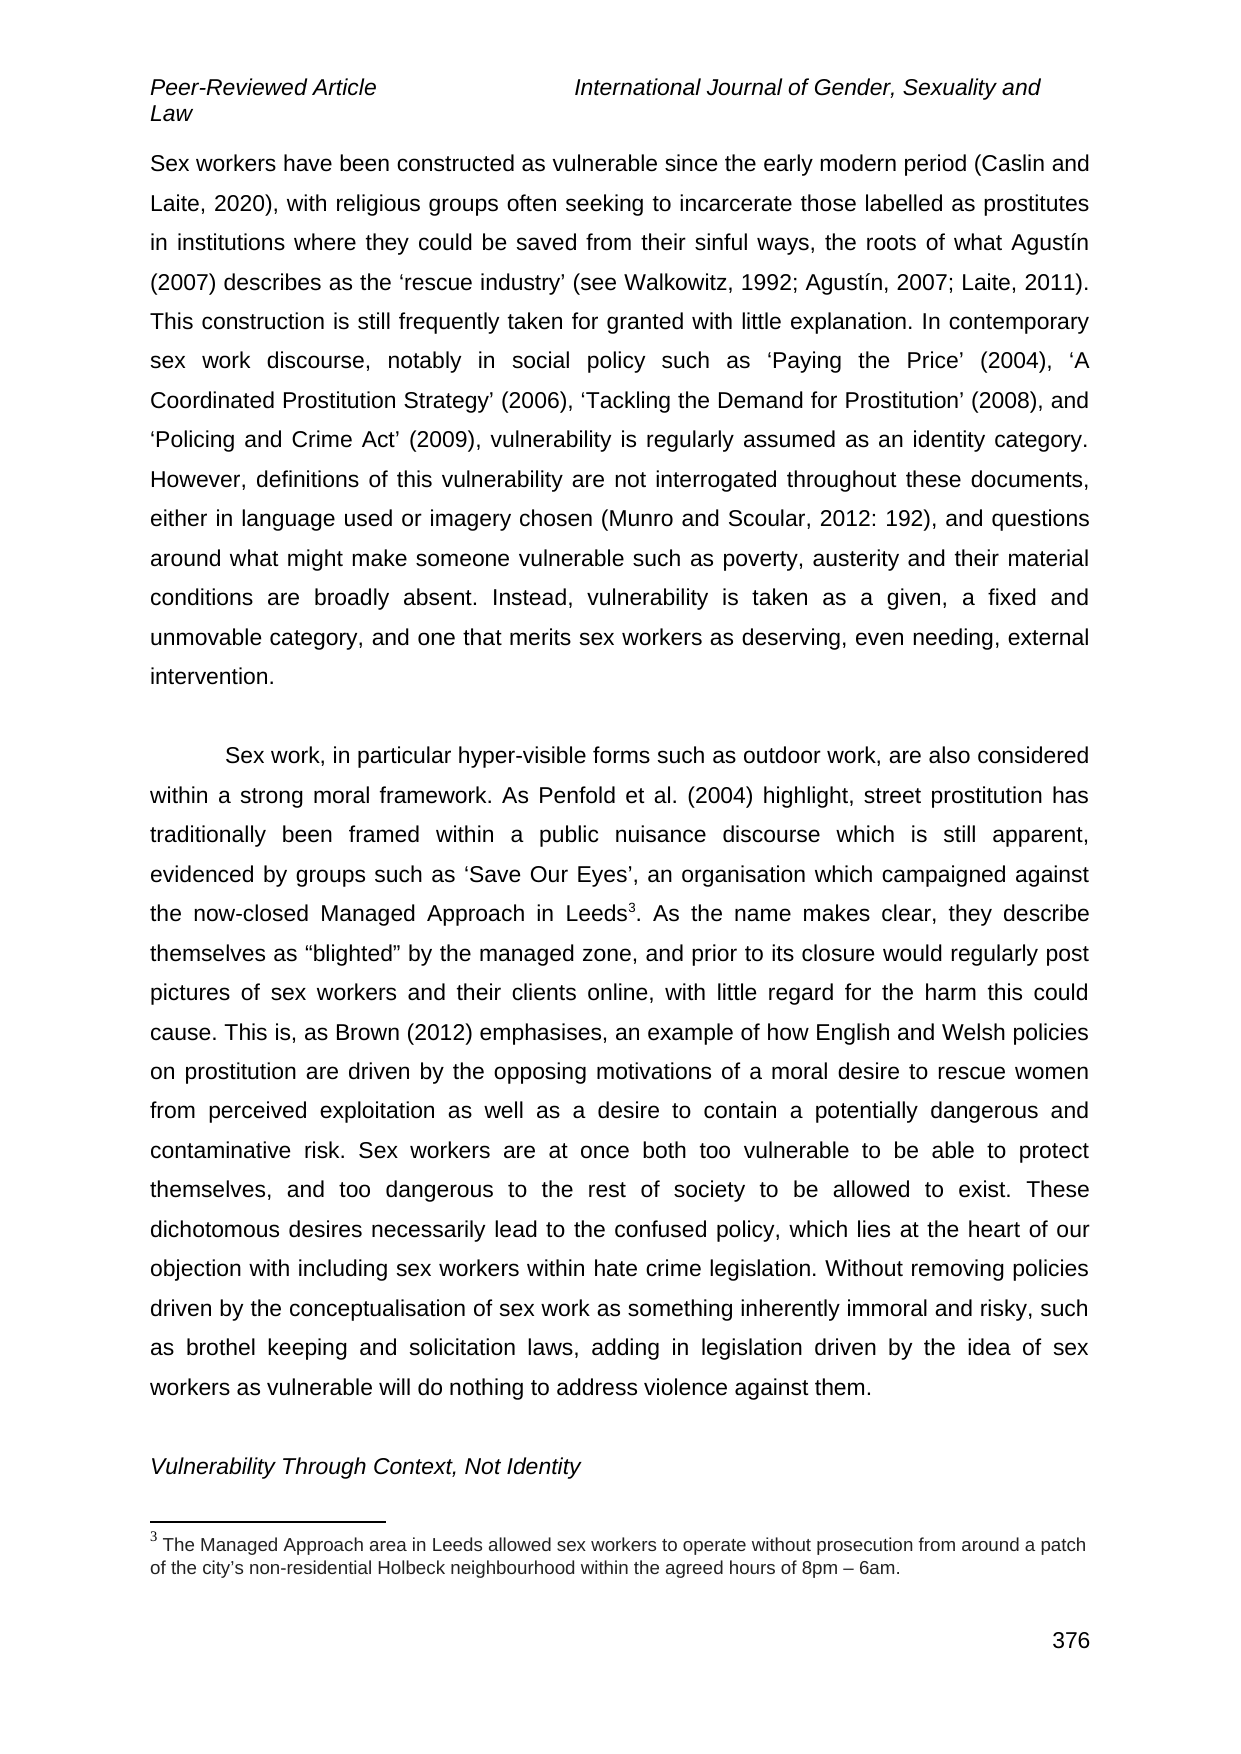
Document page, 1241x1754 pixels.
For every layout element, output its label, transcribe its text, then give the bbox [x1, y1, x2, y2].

title Sex work, in particular hyper-visible forms such as outdoor work, are also considered within a strong moral framework. As Penfold et al. (2004) highlight, street prostitution has traditionally been framed within a public nuisance discourse which is still apparent, evidenced by groups such as ‘Save Our Eyes’, an organisation which campaigned against the now-closed Managed Approach in Leeds. As the name makes clear, they describe themselves as “blighted” by the managed zone, and prior to its closure would regularly post pictures of sex workers and their clients online, with little regard for the harm this could cause. This is, as Brown (2012) emphasises, an example of how English and Welsh policies on prostitution are driven by the opposing motivations of a moral desire to rescue women from perceived exploitation as well as a desire to contain a potentially dangerous and contaminative risk. Sex workers are at once both too vulnerable to be able to protect themselves, and too dangerous to the rest of society to be allowed to exist. These dichotomous desires necessarily lead to the confused policy, which lies at the heart of our objection with including sex workers within hate crime legislation. Without removing policies driven by the conceptualisation of sex work as something inherently immoral and risky, such as brothel keeping and solicitation laws, adding in legislation driven by the idea of sex workers as vulnerable will do nothing to address violence against them. [150, 742, 1090, 1400]
title Vulnerability Through Context, Not Identity [150, 1453, 1090, 1479]
title Sex workers have been constructed as vulnerable since the early modern period (Caslin and Laite, 2020), with religious groups often seeking to incarcerate those labelled as prostitutes in institutions where they could be saved from their sinful ways, the roots of what Agustín (2007) describes as the ‘rescue industry’ (see Walkowitz, 1992; Agustín, 2007; Laite, 2011). This construction is still frequently taken for granted with little explanation. In contemporary sex work discourse, notably in social policy such as ‘Paying the Price’ (2004), ‘A Coordinated Prostitution Strategy’ (2006), ‘Tackling the Demand for Prostitution’ (2008), and ‘Policing and Crime Act’ (2009), vulnerability is regularly assumed as an identity category. However, definitions of this vulnerability are not interrogated throughout these documents, either in language used or imagery chosen (Munro and Scoular, 2012: 192), and questions around what might make someone vulnerable such as poverty, austerity and their material conditions are broadly absent. Instead, vulnerability is taken as a given, a fixed and unmovable category, and one that merits sex workers as deserving, even needing, external intervention. [150, 150, 1090, 689]
